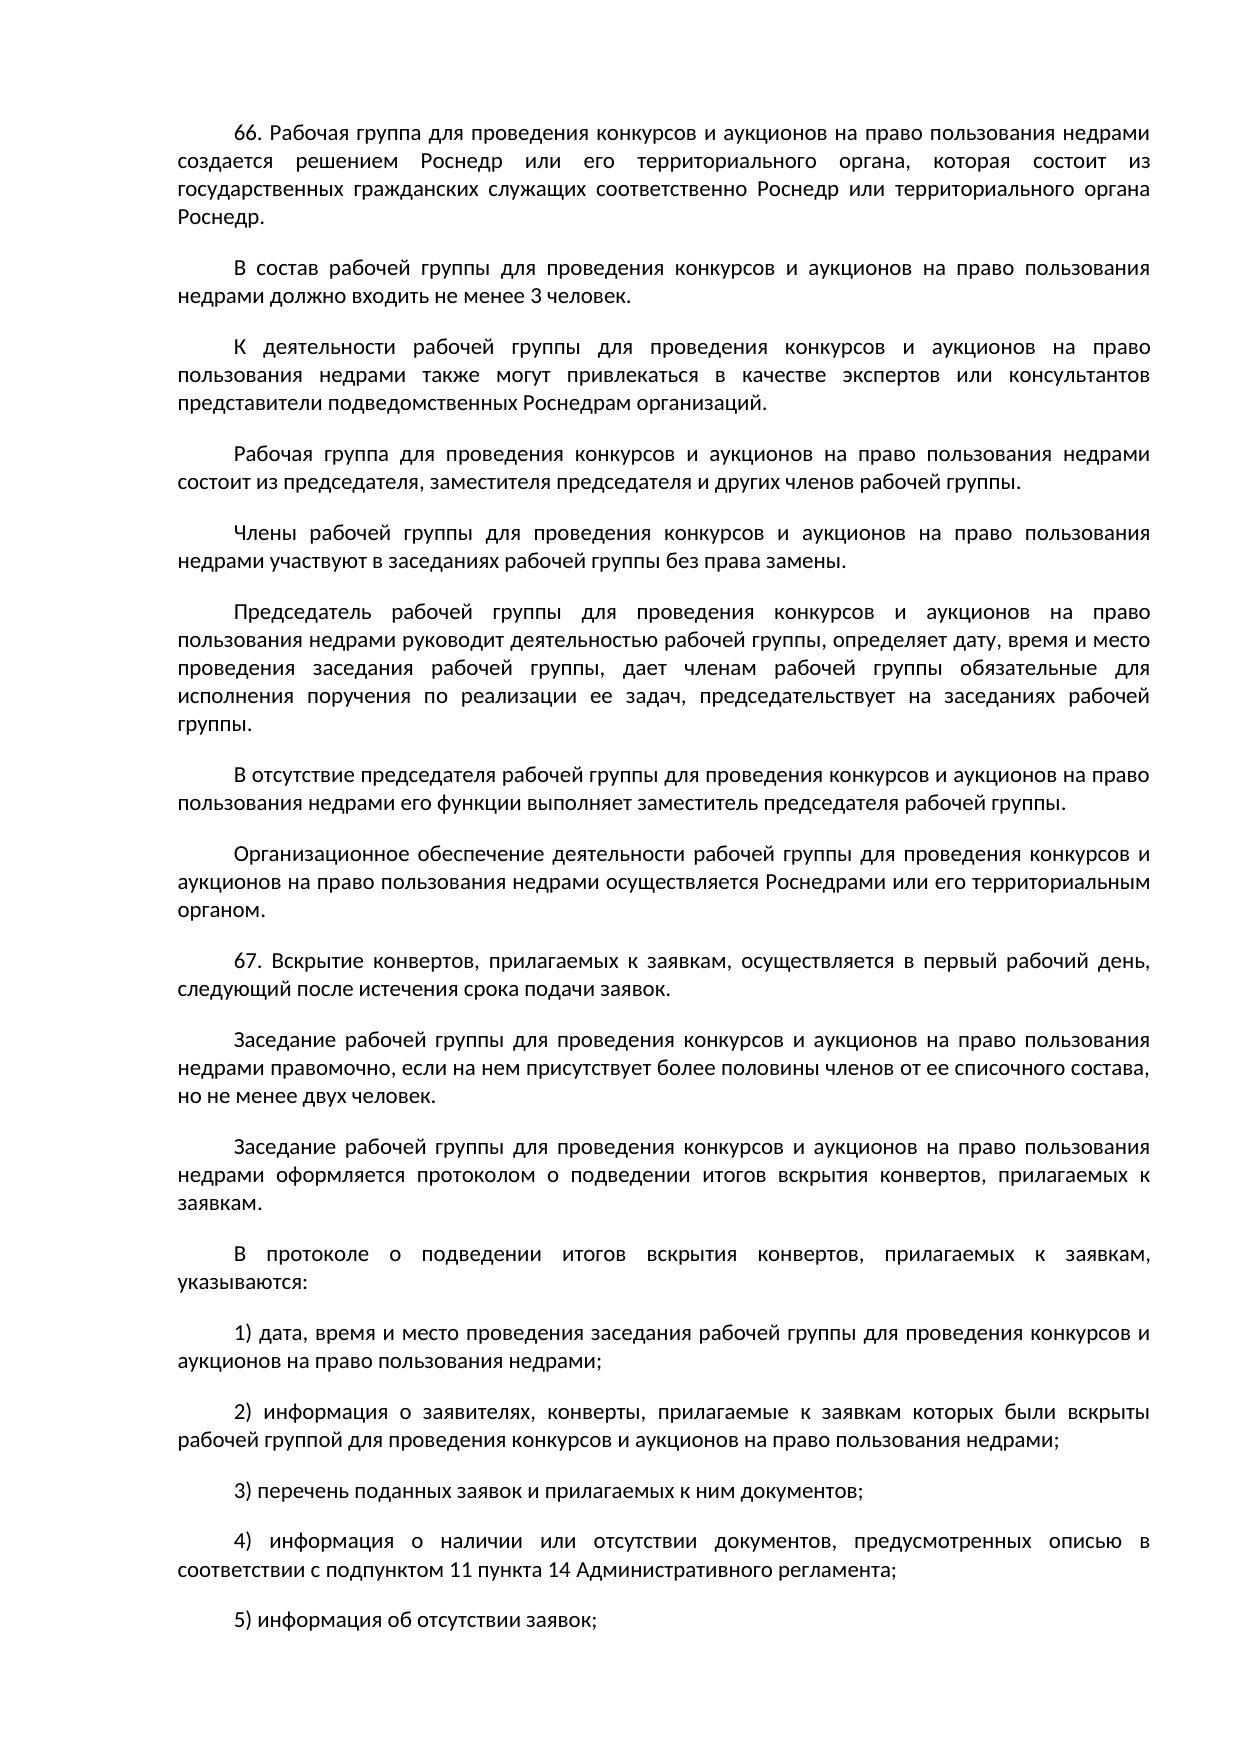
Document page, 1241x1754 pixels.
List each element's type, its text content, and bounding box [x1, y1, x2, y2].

text 67. Вскрытие конвертов, прилагаемых к заявкам, осуществляется в первый рабочий день, следующий после истечения срока подачи заявок. [177, 946, 1152, 1002]
text 4) информация о наличии или отсутствии документов, предусмотренных описью в соответствии с подпунктом 11 пункта 14 Административного регламента; [177, 1527, 1152, 1583]
text Заседание рабочей группы для проведения конкурсов и аукционов на право пользования недрами оформляется протоколом о подведении итогов вскрытия конвертов, прилагаемых к заявкам. [177, 1132, 1152, 1216]
text В протоколе о подведении итогов вскрытия конвертов, прилагаемых к заявкам, указываются: [177, 1239, 1152, 1295]
text Рабочая группа для проведения конкурсов и аукционов на право пользования недрами состоит из председателя, заместителя председателя и других членов рабочей группы. [177, 439, 1152, 495]
text 5) информация об отсутствии заявок; [177, 1606, 1152, 1634]
text 2) информация о заявителях, конверты, прилагаемые к заявкам которых были вскрыты рабочей группой для проведения конкурсов и аукционов на право пользования недрами; [177, 1397, 1152, 1453]
text 1) дата, время и место проведения заседания рабочей группы для проведения конкурсов и аукционов на право пользования недрами; [177, 1318, 1152, 1374]
text В состав рабочей группы для проведения конкурсов и аукционов на право пользования недрами должно входить не менее 3 человек. [177, 253, 1152, 309]
text 3) перечень поданных заявок и прилагаемых к ним документов; [177, 1476, 1152, 1504]
text К деятельности рабочей группы для проведения конкурсов и аукционов на право пользования недрами также могут привлекаться в качестве экспертов или консультантов представители подведомственных Роснедрам организаций. [177, 332, 1152, 416]
text Председатель рабочей группы для проведения конкурсов и аукционов на право пользования недрами руководит деятельностью рабочей группы, определяет дату, время и место проведения заседания рабочей группы, дает членам рабочей группы обязательные для исполнения поручения по реализации ее задач, председательствует на заседаниях рабочей группы. [177, 597, 1152, 737]
text Заседание рабочей группы для проведения конкурсов и аукционов на право пользования недрами правомочно, если на нем присутствует более половины членов от ее списочного состава, но не менее двух человек. [177, 1025, 1152, 1109]
text Члены рабочей группы для проведения конкурсов и аукционов на право пользования недрами участвуют в заседаниях рабочей группы без права замены. [177, 518, 1152, 574]
text Организационное обеспечение деятельности рабочей группы для проведения конкурсов и аукционов на право пользования недрами осуществляется Роснедрами или его территориальным органом. [177, 839, 1152, 923]
text В отсутствие председателя рабочей группы для проведения конкурсов и аукционов на право пользования недрами его функции выполняет заместитель председателя рабочей группы. [177, 760, 1152, 816]
text 66. Рабочая группа для проведения конкурсов и аукционов на право пользования недрами создается решением Роснедр или его территориального органа, которая состоит из государственных гражданских служащих соответственно Роснедр или территориального органа Роснедр. [177, 118, 1152, 230]
